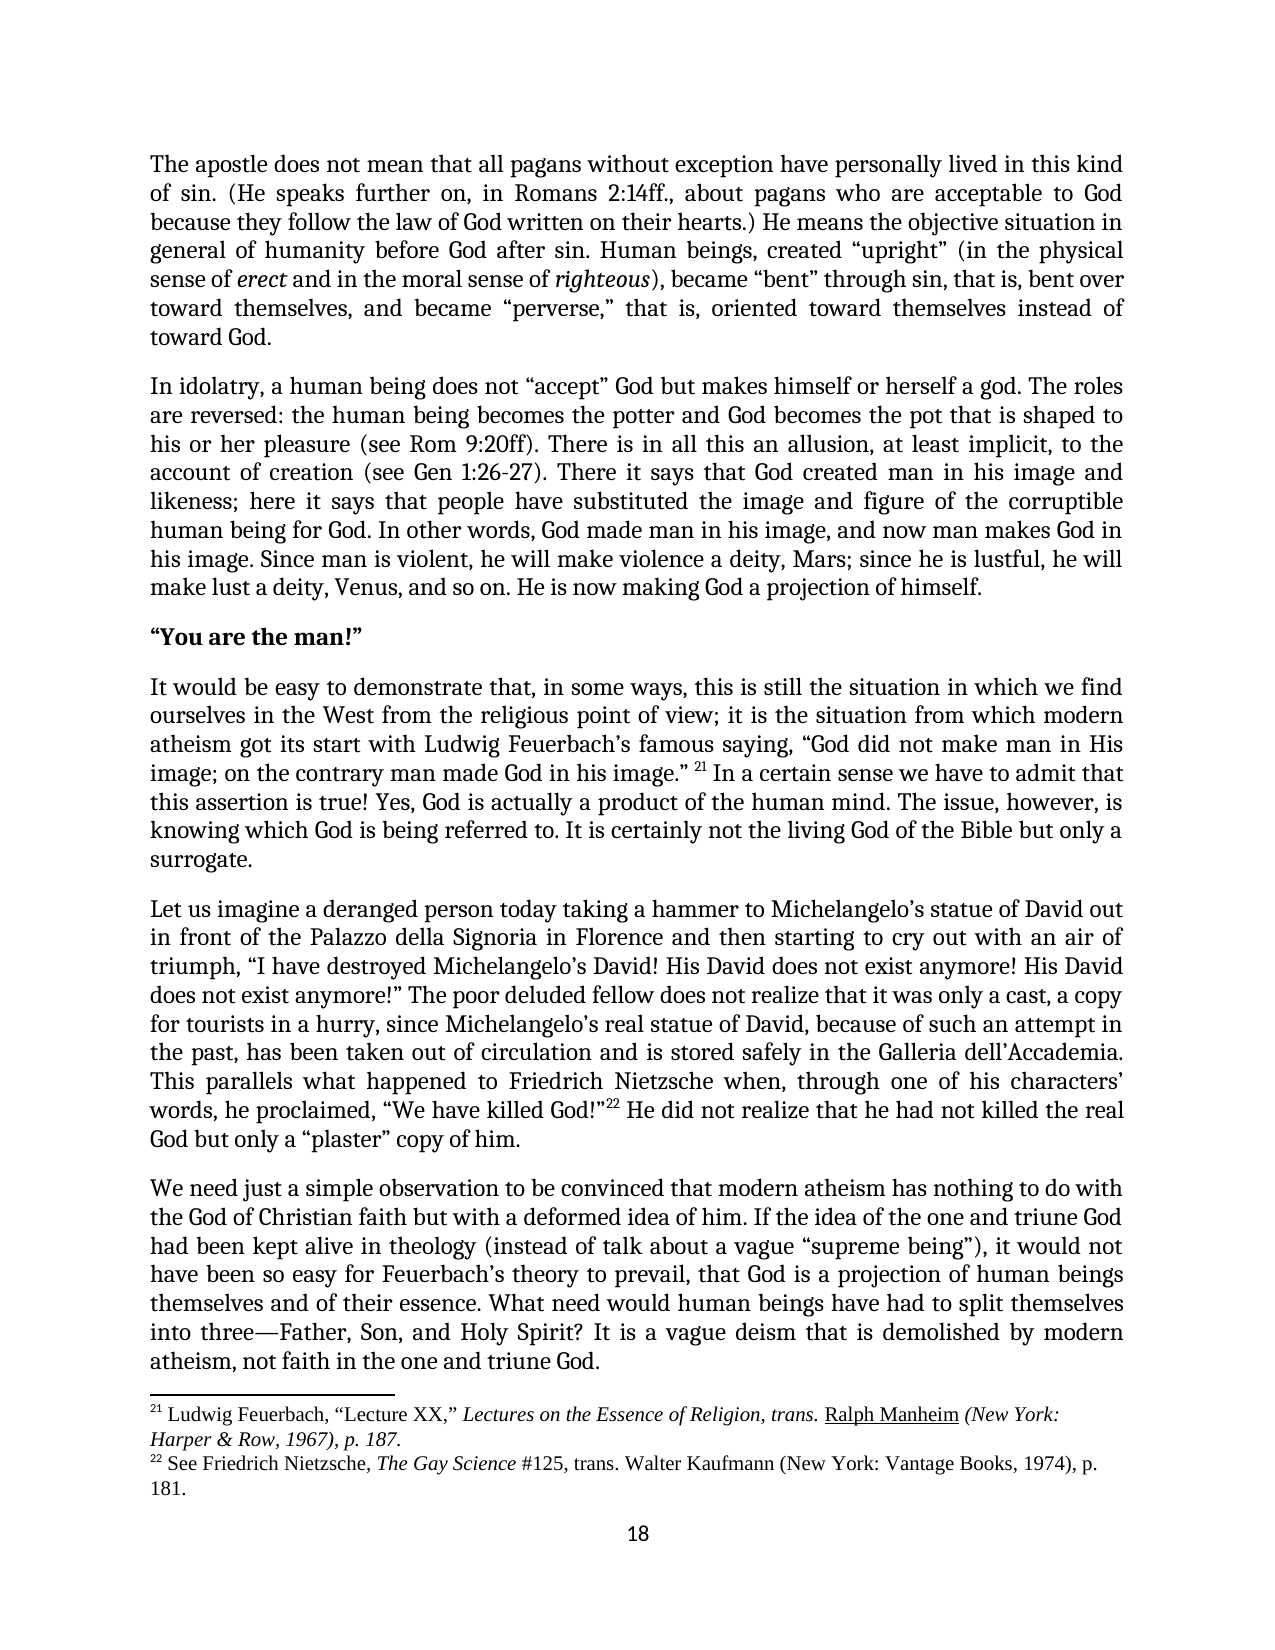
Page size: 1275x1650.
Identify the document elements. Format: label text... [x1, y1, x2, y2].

text It would be easy to demonstrate that, in some ways, this is still the situation in which we find ourselves in the West from the religious point of view; it is the situation from which modern atheism got its start with Ludwig Feuerbach’s famous saying, “God did not make man in His image; on the contrary man made God in his image.” In a certain sense we have to admit that this assertion is true! Yes, God is actually a product of the human mind. The issue, however, is knowing which God is being referred to. It is certainly not the living God of the Bible but only a surrogate. [150, 672, 1125, 874]
text Let us imagine a deranged person today taking a hammer to Michelangelo’s statue of David out in front of the Palazzo della Signoria in Florence and then starting to cry out with an air of triumph, “I have destroyed Michelangelo’s David! His David does not exist anymore! His David does not exist anymore!” The poor deluded fellow does not realize that it was only a cast, a copy for tourists in a hurry, since Michelangelo’s real statue of David, because of such an attempt in the past, has been taken out of circulation and is stored safely in the Galleria dell’Accademia. This parallels what happened to Friedrich Nietzsche when, through one of his characters’ words, he proclaimed, “We have killed God!” He did not realize that he had not killed the real God but only a “plaster” copy of him. [150, 894, 1125, 1153]
text In idolatry, a human being does not “accept” God but makes himself or herself a god. The roles are reversed: the human being becomes the potter and God becomes the pot that is shaped to his or her pleasure (see Rom 9:20ff). There is in all this an allusion, at least implicit, to the account of creation (see Gen 1:26-27). There it says that God created man in his image and likeness; here it says that people have substituted the image and figure of the corruptible human being for God. In other words, God made man in his image, and now man makes God in his image. Since man is violent, he will make violence a deity, Mars; since he is lustful, he will make lust a deity, Venus, and so on. He is now making God a projection of himself. [150, 372, 1125, 602]
text We need just a simple observation to be convinced that modern atheism has nothing to do with the God of Christian faith but with a deformed idea of him. If the idea of the one and triune God had been kept alive in theology (instead of talk about a vague “supreme being”), it would not have been so easy for Feuerbach’s theory to prevail, that God is a projection of human beings themselves and of their essence. What need would human beings have had to split themselves into three—Father, Son, and Holy Spirit? It is a vague deism that is demolished by modern atheism, not faith in the one and triune God. [150, 1174, 1125, 1375]
text “You are the man!” [150, 623, 1125, 652]
text The apostle does not mean that all pagans without exception have personally lived in this kind of sin. (He speaks further on, in Romans 2:14ff., about pagans who are acceptable to God because they follow the law of God written on their hearts.) He means the objective situation in general of humanity before God after sin. Human beings, created “upright” (in the physical sense of erect and in the moral sense of righteous), became “bent” through sin, that is, bent over toward themselves, and became “perverse,” that is, oriented toward themselves instead of toward God. [150, 150, 1125, 351]
